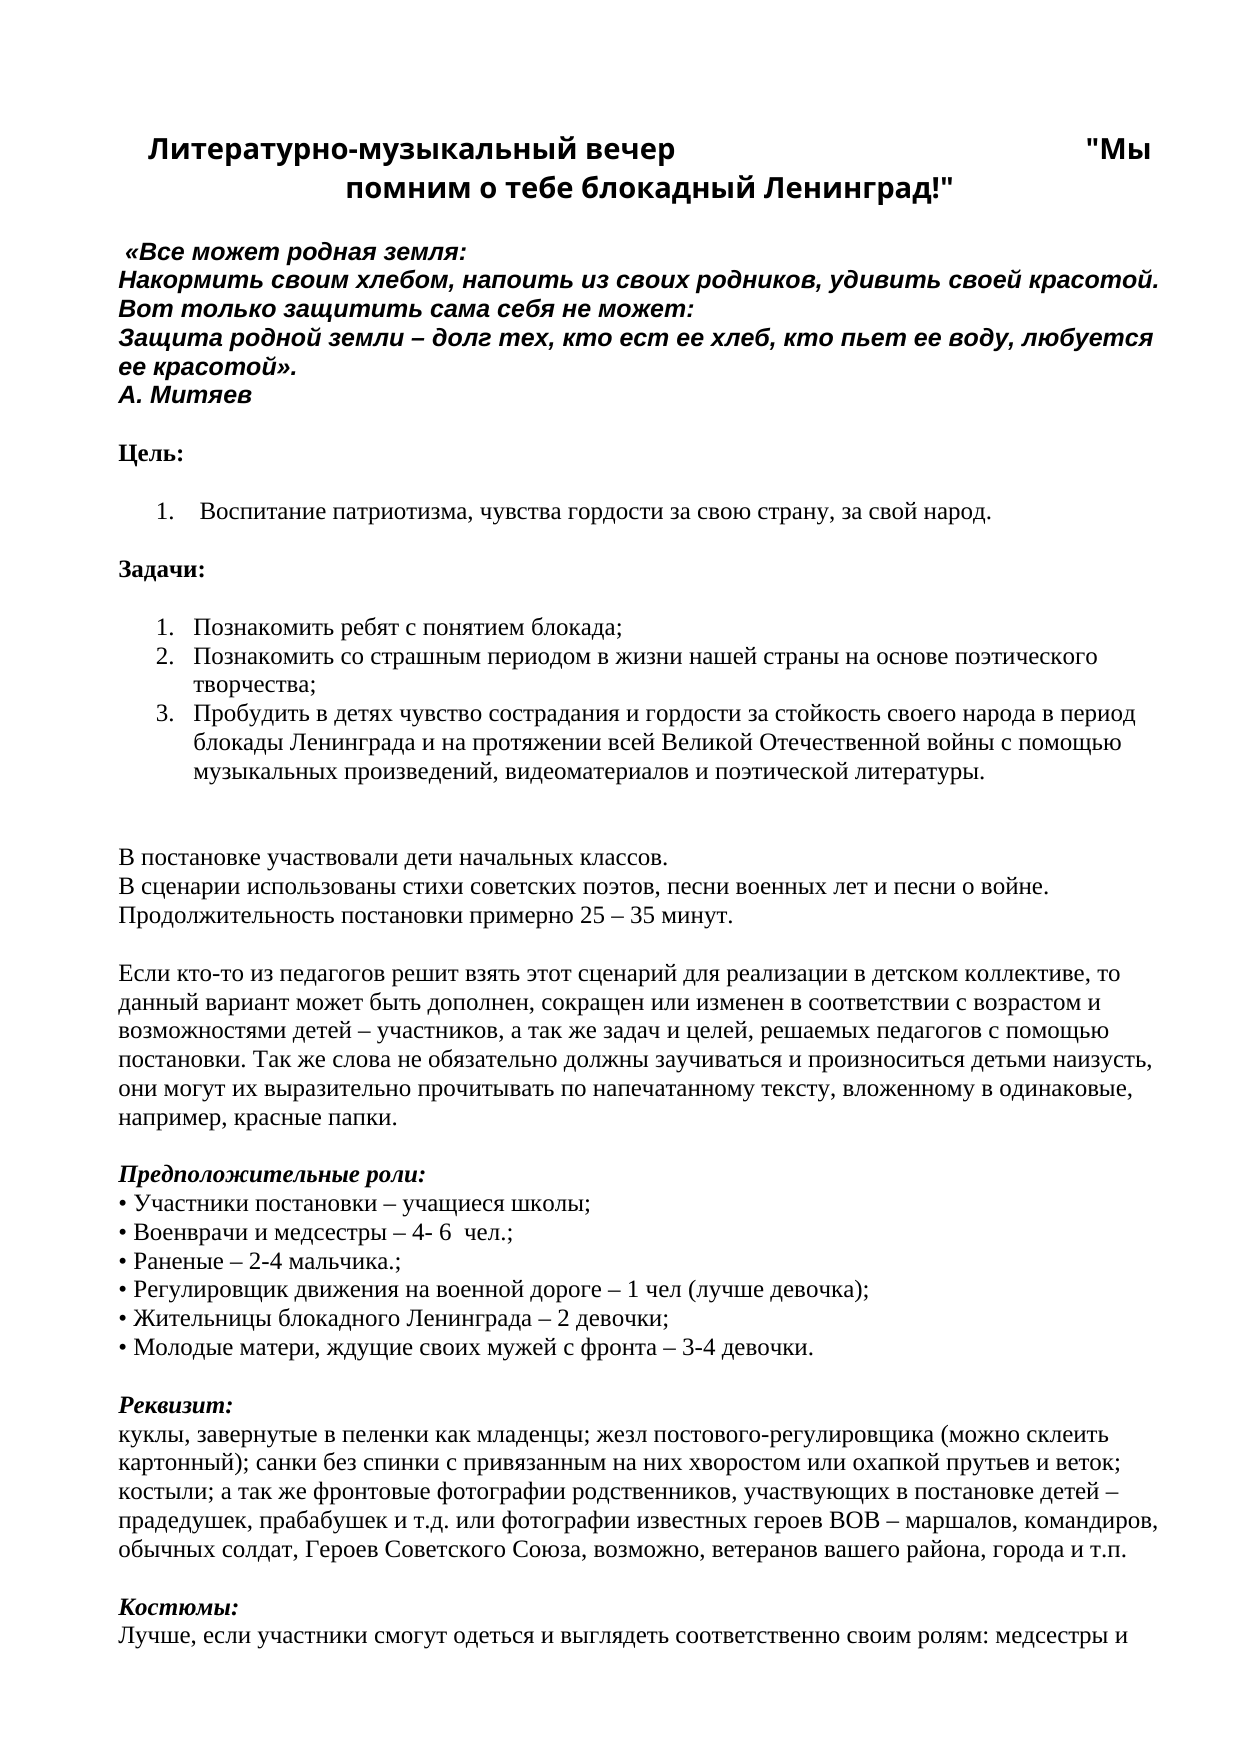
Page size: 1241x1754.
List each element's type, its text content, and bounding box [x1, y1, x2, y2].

text Цель: [118, 438, 1181, 467]
text «Все может родная земля: Накормить своим хлебом, напоить из своих родников, удивить своей красотой. Вот только защитить сама себя не может: Защита родной земли – долг тех, кто ест ее хлеб, кто пьет ее воду, любуется ее красотой». А. Митяев [118, 237, 1181, 409]
text Предположительные роли: • Участники постановки – учащиеся школы; • Военврачи и медсестры – 4- 6 чел.; • Раненые – 2-4 мальчика.; • Регулировщик движения на военной дороге – 1 чел (лучше девочка); • Жительницы блокадного Ленинграда – 2 девочки; • Молодые матери, ждущие своих мужей с фронта – 3-4 девочки. [118, 1159, 1181, 1361]
list Пробудить в детях чувство сострадания и гордости за стойкость своего народа в период блокады Ленинграда и на протяжении всей Великой Отечественной войны с помощью музыкальных произведений, видеоматериалов и поэтической литературы. [156, 698, 1181, 784]
text В постановке участвовали дети начальных классов. В сценарии использованы стихи советских поэтов, песни военных лет и песни о войне. Продолжительность постановки примерно 25 – 35 минут. [118, 814, 1181, 929]
text Реквизит: куклы, завернутые в пеленки как младенцы; жезл постового-регулировщика (можно склеить картонный); санки без спинки с привязанным на них хворостом или охапкой прутьев и веток; костыли; а так же фронтовые фотографии родственников, участвующих в постановке детей – прадедушек, прабабушек и т.д. или фотографии известных героев ВОВ – маршалов, командиров, обычных солдат, Героев Советского Союза, возможно, ветеранов вашего района, города и т.п. [118, 1390, 1181, 1562]
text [118, 1592, 1181, 1649]
list Воспитание патриотизма, чувства гордости за свою страну, за свой народ. [156, 496, 1181, 525]
text Если кто-то из педагогов решит взять этот сценарий для реализации в детском коллективе, то данный вариант может быть дополнен, сокращен или изменен в соответствии с возрастом и возможностями детей – участников, а так же задач и целей, решаемых педагогов с помощью постановки. Так же слова не обязательно должны заучиваться и произноситься детьми наизусть, они могут их выразительно прочитывать по напечатанному тексту, вложенному в одинаковые, например, красные папки. [118, 958, 1181, 1130]
text Литературно-музыкальный вечер "Мы помним о тебе блокадный Ленинград!" [118, 128, 1181, 207]
text Задачи: [118, 554, 1181, 583]
list Познакомить со страшным периодом в жизни нашей страны на основе поэтического творчества; [156, 641, 1181, 698]
list Познакомить ребят с понятием блокада; [156, 612, 1181, 641]
